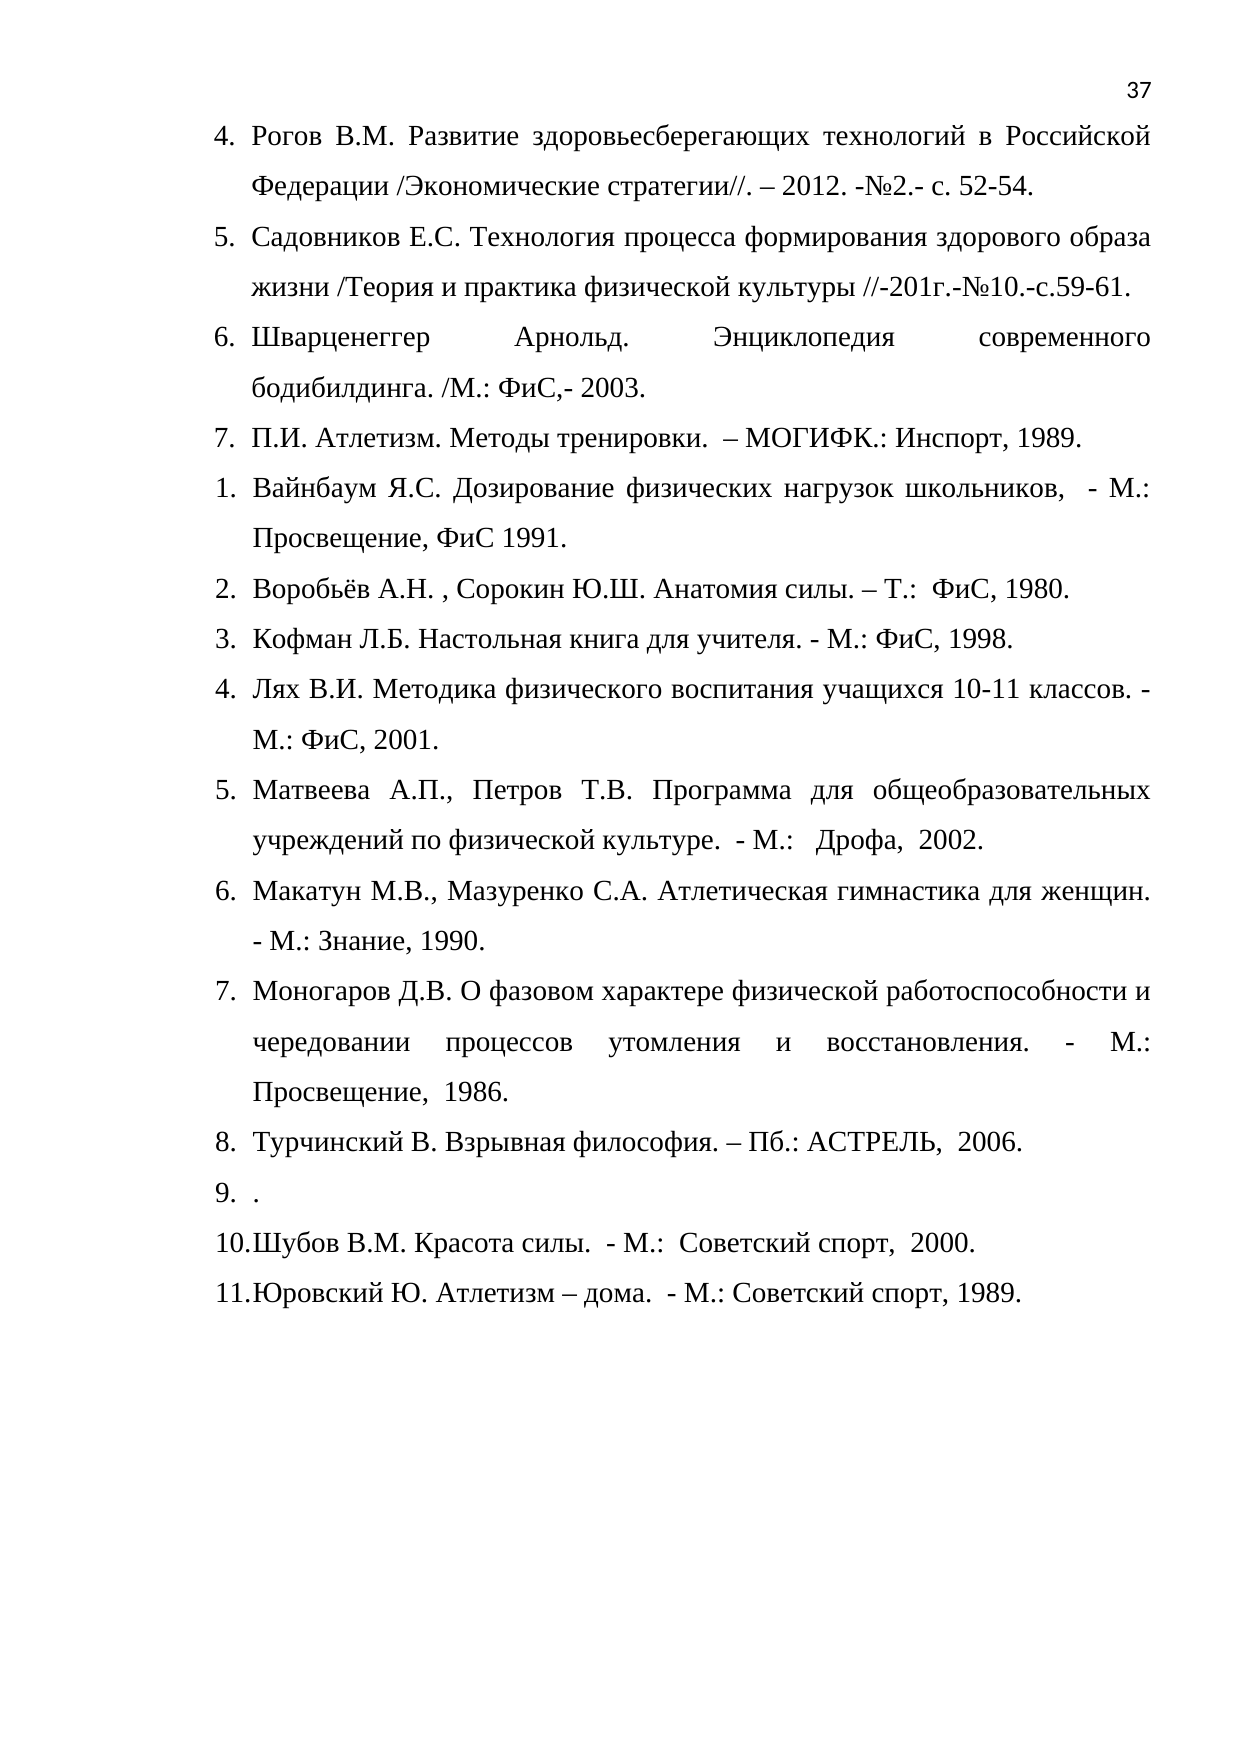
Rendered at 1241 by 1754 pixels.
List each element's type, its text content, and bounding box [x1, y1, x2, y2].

list Турчинский В. Взрывная философия. – Пб.: АСТРЕЛЬ, 2006. [215, 1124, 1152, 1158]
list . [215, 1175, 1152, 1208]
list Кофман Л.Б. Настольная книга для учителя. - М.: ФиС, 1998. [215, 621, 1152, 655]
list Лях В.И. Методика физического воспитания учащихся 10-11 классов. - М.: ФиС, 2001. [215, 672, 1152, 755]
list Воробьёв А.Н. , Сорокин Ю.Ш. Анатомия силы. – Т.: ФиС, 1980. [215, 571, 1152, 604]
list Садовников Е.С. Технология процесса формирования здорового образа жизни /Теория и практика физической культуры //-201г.-№10.-с.59-61. [213, 219, 1152, 303]
list Юровский Ю. Атлетизм – дома. - М.: Советский спорт, 1989. [215, 1275, 1152, 1309]
list Матвеева А.П., Петров Т.В. Программа для общеобразовательных учреждений по физической культуре. - М.: Дрофа, 2002. [215, 772, 1152, 856]
list Макатун М.В., Мазуренко С.А. Атлетическая гимнастика для женщин. - М.: Знание, 1990. [215, 873, 1152, 957]
list П.И. Атлетизм. Методы тренировки. – МОГИФК.: Инспорт, 1989. [213, 420, 1152, 453]
list Шубов В.М. Красота силы. - М.: Советский спорт, 2000. [215, 1225, 1152, 1258]
list Рогов В.М. Развитие здоровьесберегающих технологий в Российской Федерации /Экономические стратегии//. – 2012. -№2.- с. 52-54. [213, 118, 1152, 202]
list Моногаров Д.В. О фазовом характере физической работоспособности и чередовании процессов утомления и восстановления. - М.: Просвещение, 1986. [215, 973, 1152, 1108]
list Вайнбаум Я.С. Дозирование физических нагрузок школьников, - М.: Просвещение, ФиС 1991. [215, 470, 1152, 554]
list Шварценеггер Арнольд. Энциклопедия современного бодибилдинга. /М.: ФиС,- 2003. [213, 319, 1152, 403]
